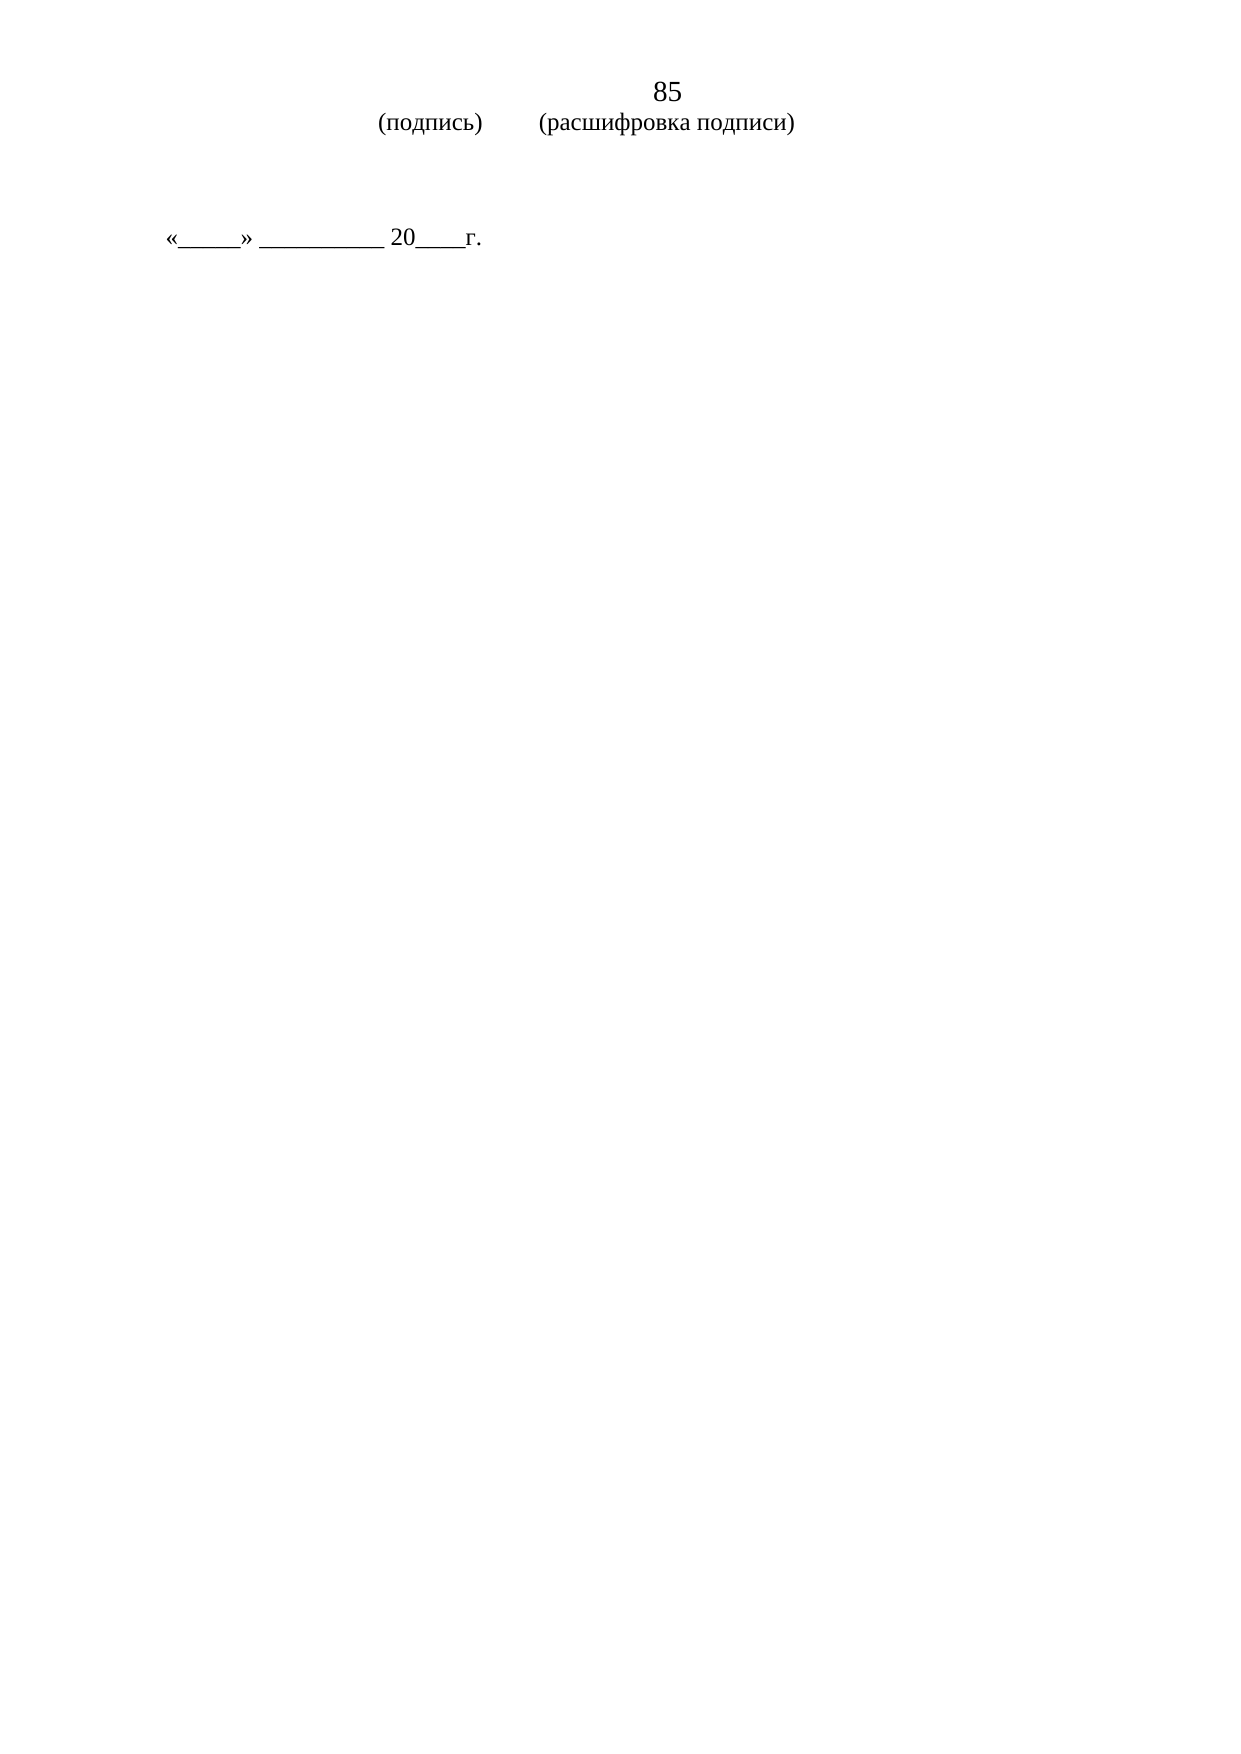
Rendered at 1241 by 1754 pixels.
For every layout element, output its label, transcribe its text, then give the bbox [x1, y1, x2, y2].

text (подпись) (расшифровка подписи) [165, 107, 1169, 136]
text «_____» __________ 20____г. [165, 222, 1169, 251]
